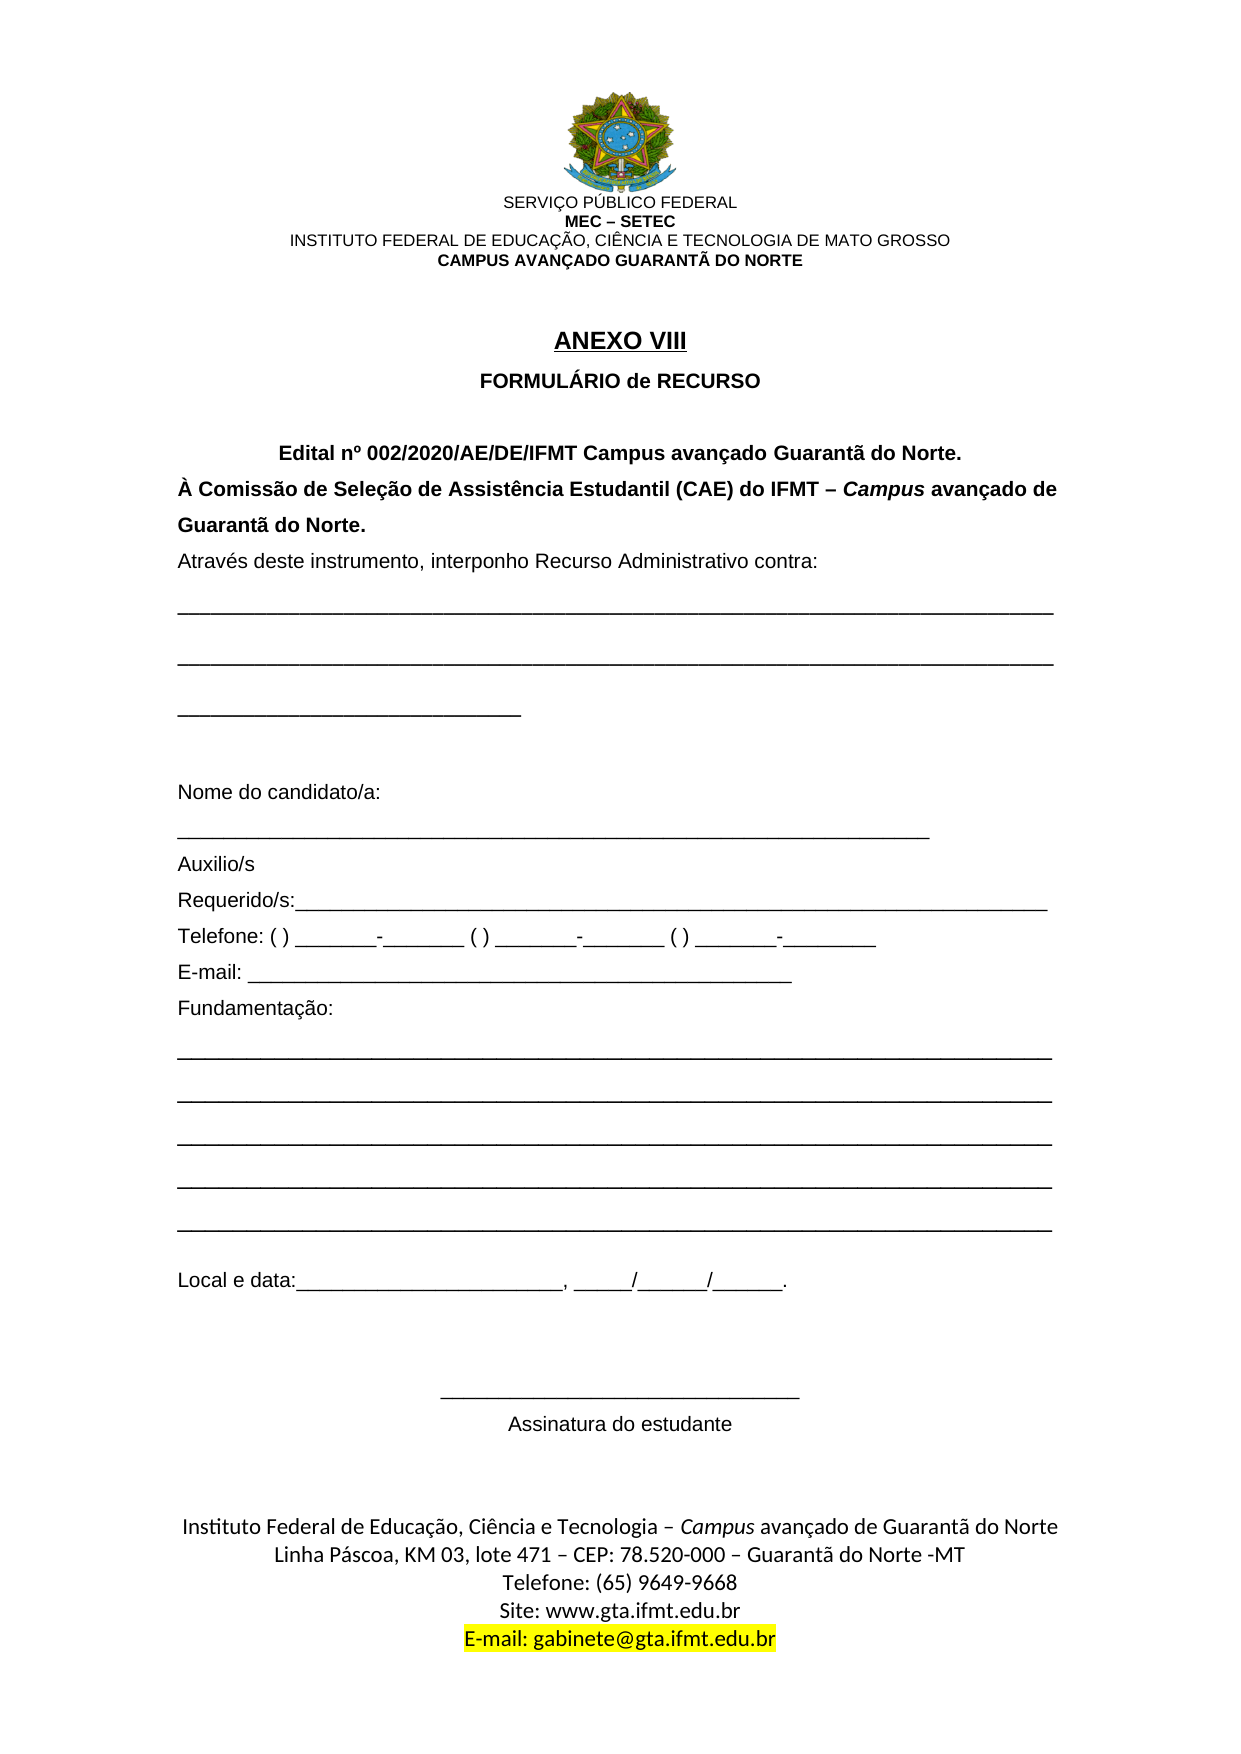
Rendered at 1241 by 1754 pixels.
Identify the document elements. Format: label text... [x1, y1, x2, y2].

text Assinatura do estudante [177, 1412, 1063, 1436]
text Local e data:_______________________, _____/______/______. [177, 1268, 1063, 1292]
text Edital nº 002/2020/AE/DE/IFMT Campus avançado Guarantã do Norte. [177, 441, 1063, 464]
text _______________________________ [177, 1376, 1063, 1400]
text FORMULÁRIO de RECURSO [177, 369, 1063, 393]
text ___________________________________________________________________________________________________________________________________________________________________________________________________________________________________________________________________________________________________________________________ [177, 1032, 1063, 1233]
picture [563, 92, 677, 193]
text Auxilio/s Requerido/s:_________________________________________________________________ [177, 852, 1063, 912]
text ANEXO VIII [177, 326, 1063, 354]
text À Comissão de Seleção de Assistência Estudantil (CAE) do IFMT – Campus avançado de Guarantã do Norte. [177, 477, 1063, 536]
text _____________________________________________________________________________________________________________________________________________________________________________________________ [177, 584, 1063, 721]
text Através deste instrumento, interponho Recurso Administrativo contra: [177, 548, 1063, 572]
text Fundamentação: [177, 996, 1063, 1020]
text Telefone: ( ) _______-_______ ( ) _______-_______ ( ) _______-________ [177, 924, 1063, 948]
text Nome do candidato/a: _________________________________________________________________ [177, 780, 1063, 840]
text E-mail: _______________________________________________ [177, 960, 1063, 984]
